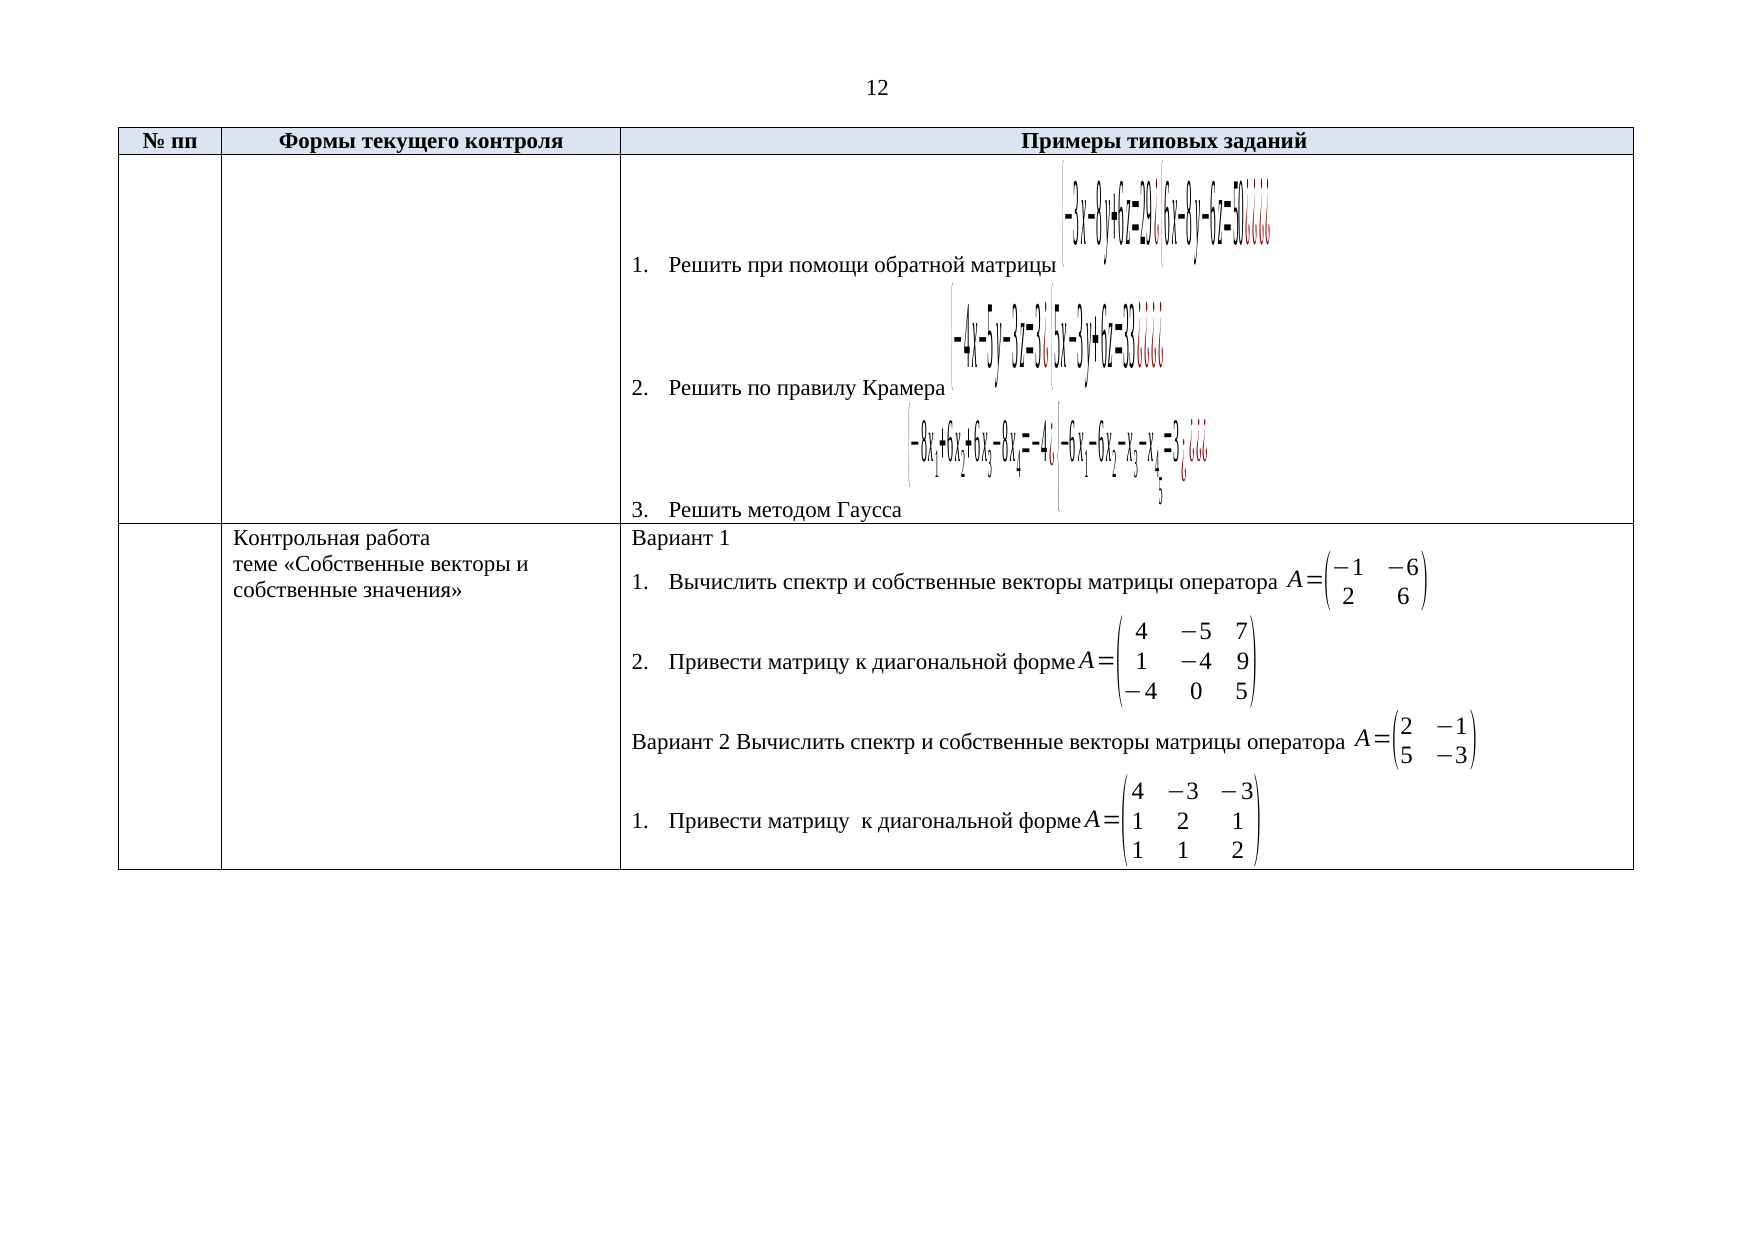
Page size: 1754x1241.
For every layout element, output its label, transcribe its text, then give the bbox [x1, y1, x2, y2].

table_cell Вариант 1 Вычислить спектр и собственные векторы матрицы оператора Привести матрицу к диагональной форме Вариант 2 Вычислить спектр и собственные векторы матрицы оператора Привести матрицу к диагональной форме [621, 524, 1633, 869]
table_cell Контрольная работа теме «Собственные векторы и собственные значения» [222, 524, 620, 869]
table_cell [621, 155, 1633, 522]
table_header Примеры типовых заданий [621, 128, 1633, 154]
table_header № пп [119, 128, 221, 154]
table_cell 1 [119, 155, 221, 522]
table_cell [119, 524, 221, 869]
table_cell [222, 155, 620, 522]
table_header Формы текущего контроля [222, 128, 620, 154]
